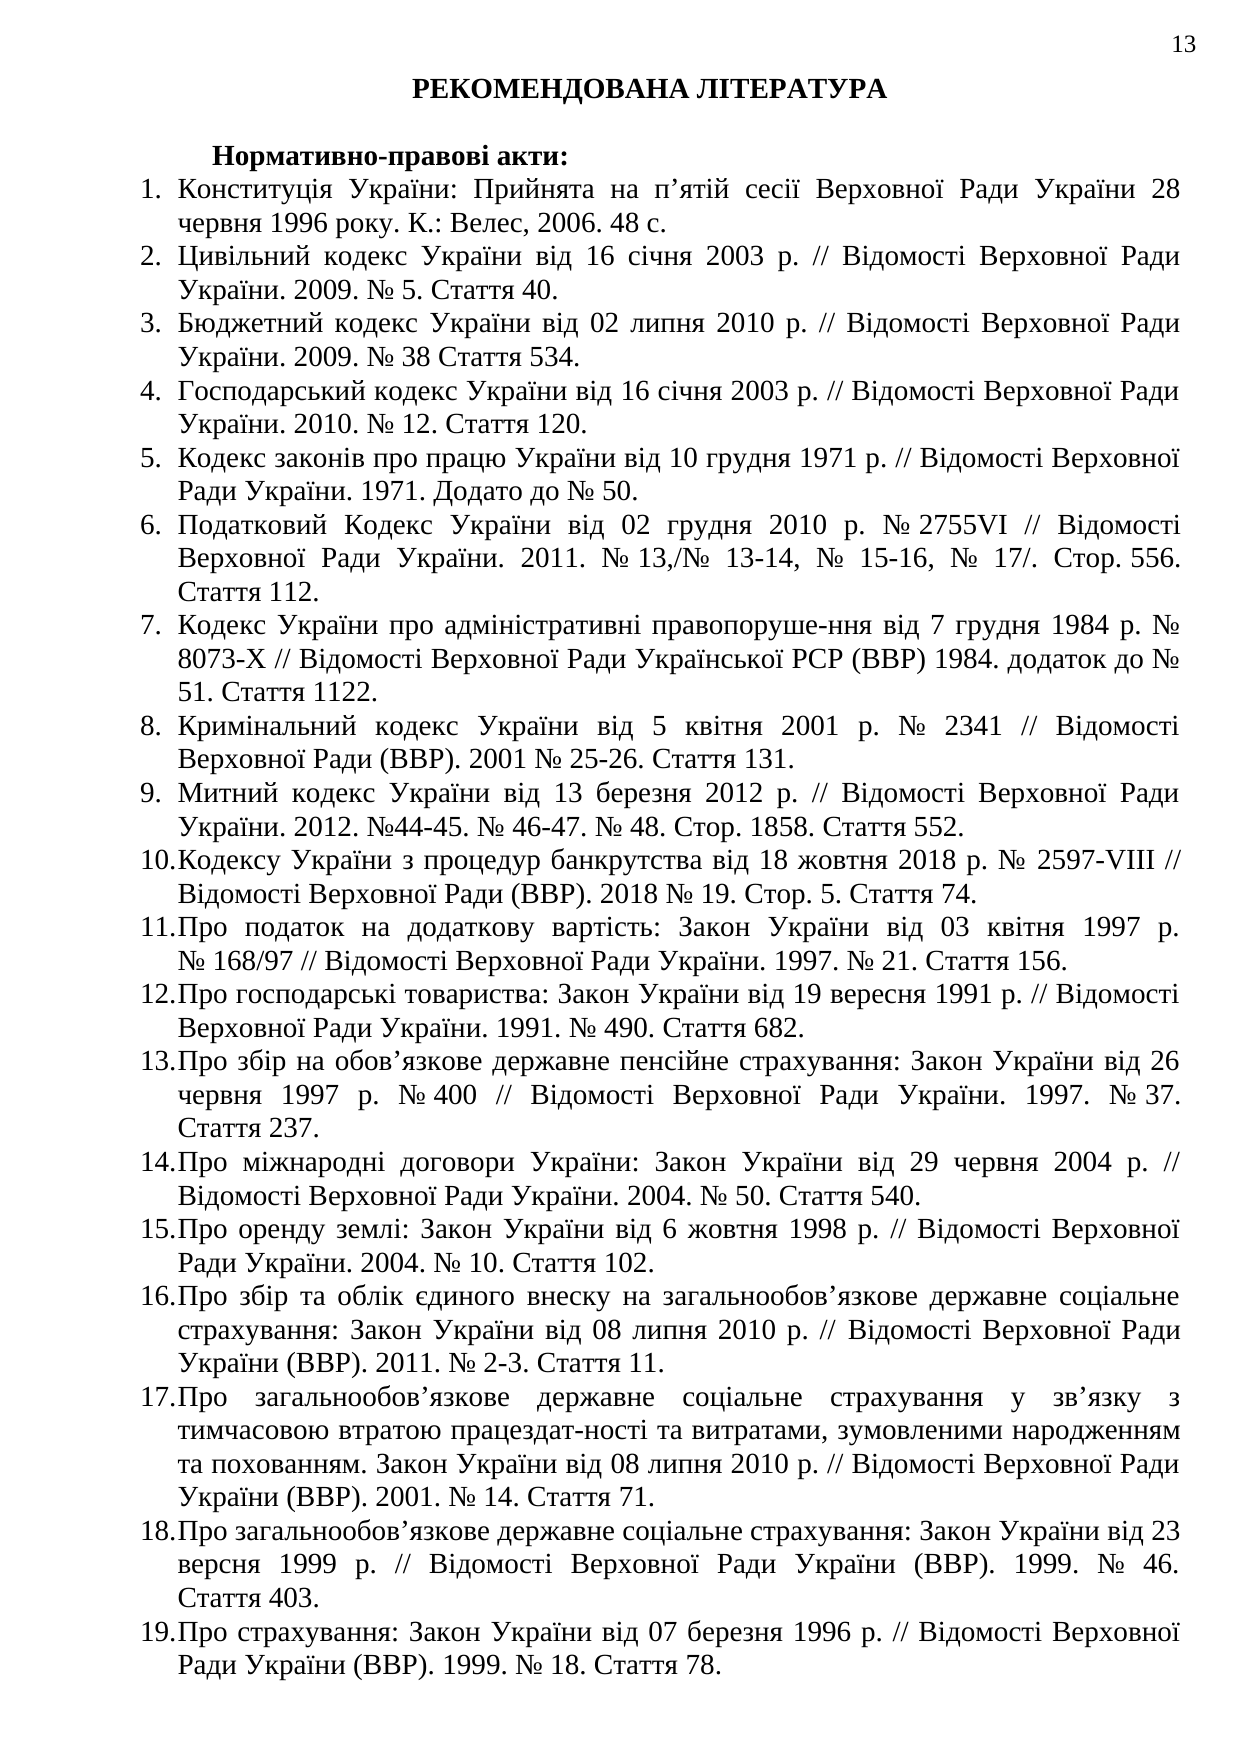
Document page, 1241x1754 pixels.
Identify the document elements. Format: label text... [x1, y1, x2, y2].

list Про збір та облік єдиного внеску на загальнообов’язкове державне соціальне страхування: Закон України від 08 липня 2010 р. // Відомості Верховної Ради України (ВВР). 2011. № 2-3. Стаття 11. [140, 1278, 1181, 1379]
list Господарський кодекс України від 16 січня 2003 р. // Відомості Верховної Ради України. 2010. № 12. Стаття 120. [140, 373, 1181, 440]
list Про міжнародні договори України: Закон України від 29 червня 2004 р. // Відомості Верховної Ради України. 2004. № 50. Стаття 540. [140, 1144, 1181, 1211]
list Про господарські товариства: Закон України від 19 вересня 1991 р. // Відомості Верховної Ради України. 1991. № 490. Стаття 682. [140, 976, 1181, 1043]
list Податковий Кодекс України від 02 грудня 2010 р. № 2755VI // Відомості Верховної Ради України. 2011. № 13,/№ 13-14, № 15-16, № 17/. Стор. 556. Стаття 112. [140, 507, 1181, 607]
list Кримінальний кодекс України від 5 квітня 2001 р. № 2341 // Відомості Верховної Ради (ВВР). 2001 № 25-26. Стаття 131. [140, 708, 1181, 775]
list Про збір на обов’язкове державне пенсійне страхування: Закон України від 26 червня 1997 р. № 400 // Відомості Верховної Ради України. 1997. № 37. Стаття 237. [140, 1043, 1181, 1144]
list Кодексу України з процедур банкрутства від 18 жовтня 2018 р. № 2597-VIII // Відомості Верховної Ради (ВВР). 2018 № 19. Стор. 5. Стаття 74. [140, 842, 1181, 909]
list Про оренду землі: Закон України від 6 жовтня 1998 р. // Відомості Верховної Ради України. 2004. № 10. Стаття 102. [140, 1211, 1181, 1278]
list Митний кодекс України від 13 березня 2012 р. // Відомості Верховної Ради України. 2012. №44-45. № 46-47. № 48. Стор. 1858. Стаття 552. [140, 775, 1181, 842]
list Бюджетний кодекс України від 02 липня 2010 р. // Відомості Верховної Ради України. 2009. № 38 Стаття 534. [140, 306, 1181, 373]
list Про загальнообов’язкове державне соціальне страхування у зв’язку з тимчасовою втратою працездат-ності та витратами, зумовленими народженням та похованням. Закон України від 08 липня 2010 р. // Відомості Верховної Ради України (ВВР). 2001. № 14. Стаття 71. [140, 1379, 1181, 1513]
list Кодекс законів про працю України від 10 грудня 1971 р. // Відомості Верховної Ради України. 1971. Додато до № 50. [140, 440, 1181, 507]
list Про загальнообов’язкове державне соціальне страхування: Закон України від 23 версня 1999 р. // Відомості Верховної Ради України (ВВР). 1999. № 46. Стаття 403. [140, 1513, 1181, 1614]
list Цивільний кодекс України від 16 січня 2003 р. // Відомості Верховної Ради України. 2009. № 5. Стаття 40. [140, 238, 1181, 306]
list Про податок на додаткову вартість: Закон України від 03 квітня 1997 р. № 168/97 // Відомості Верховної Ради України. 1997. № 21. Стаття 156. [140, 909, 1181, 976]
list Конституція України: Прийнята на п’ятій сесії Верховної Ради України 28 червня 1996 року. К.: Велес, 2006. 48 с. [140, 171, 1181, 238]
list Про страхування: Закон України від 07 березня 1996 р. // Відомості Верховної Ради України (ВВР). 1999. № 18. Стаття 78. [140, 1614, 1181, 1681]
subtitle РЕКОМЕНДОВАНА ЛІТЕРАТУРА [118, 71, 1181, 104]
list Кодекс України про адміністративні правопоруше-ння від 7 грудня 1984 р. № 8073-X // Відомості Верховної Ради Української РСР (ВВР) 1984. додаток до № 51. Стаття 1122. [140, 607, 1181, 708]
text Нормативно-правові акти: [118, 138, 1181, 171]
